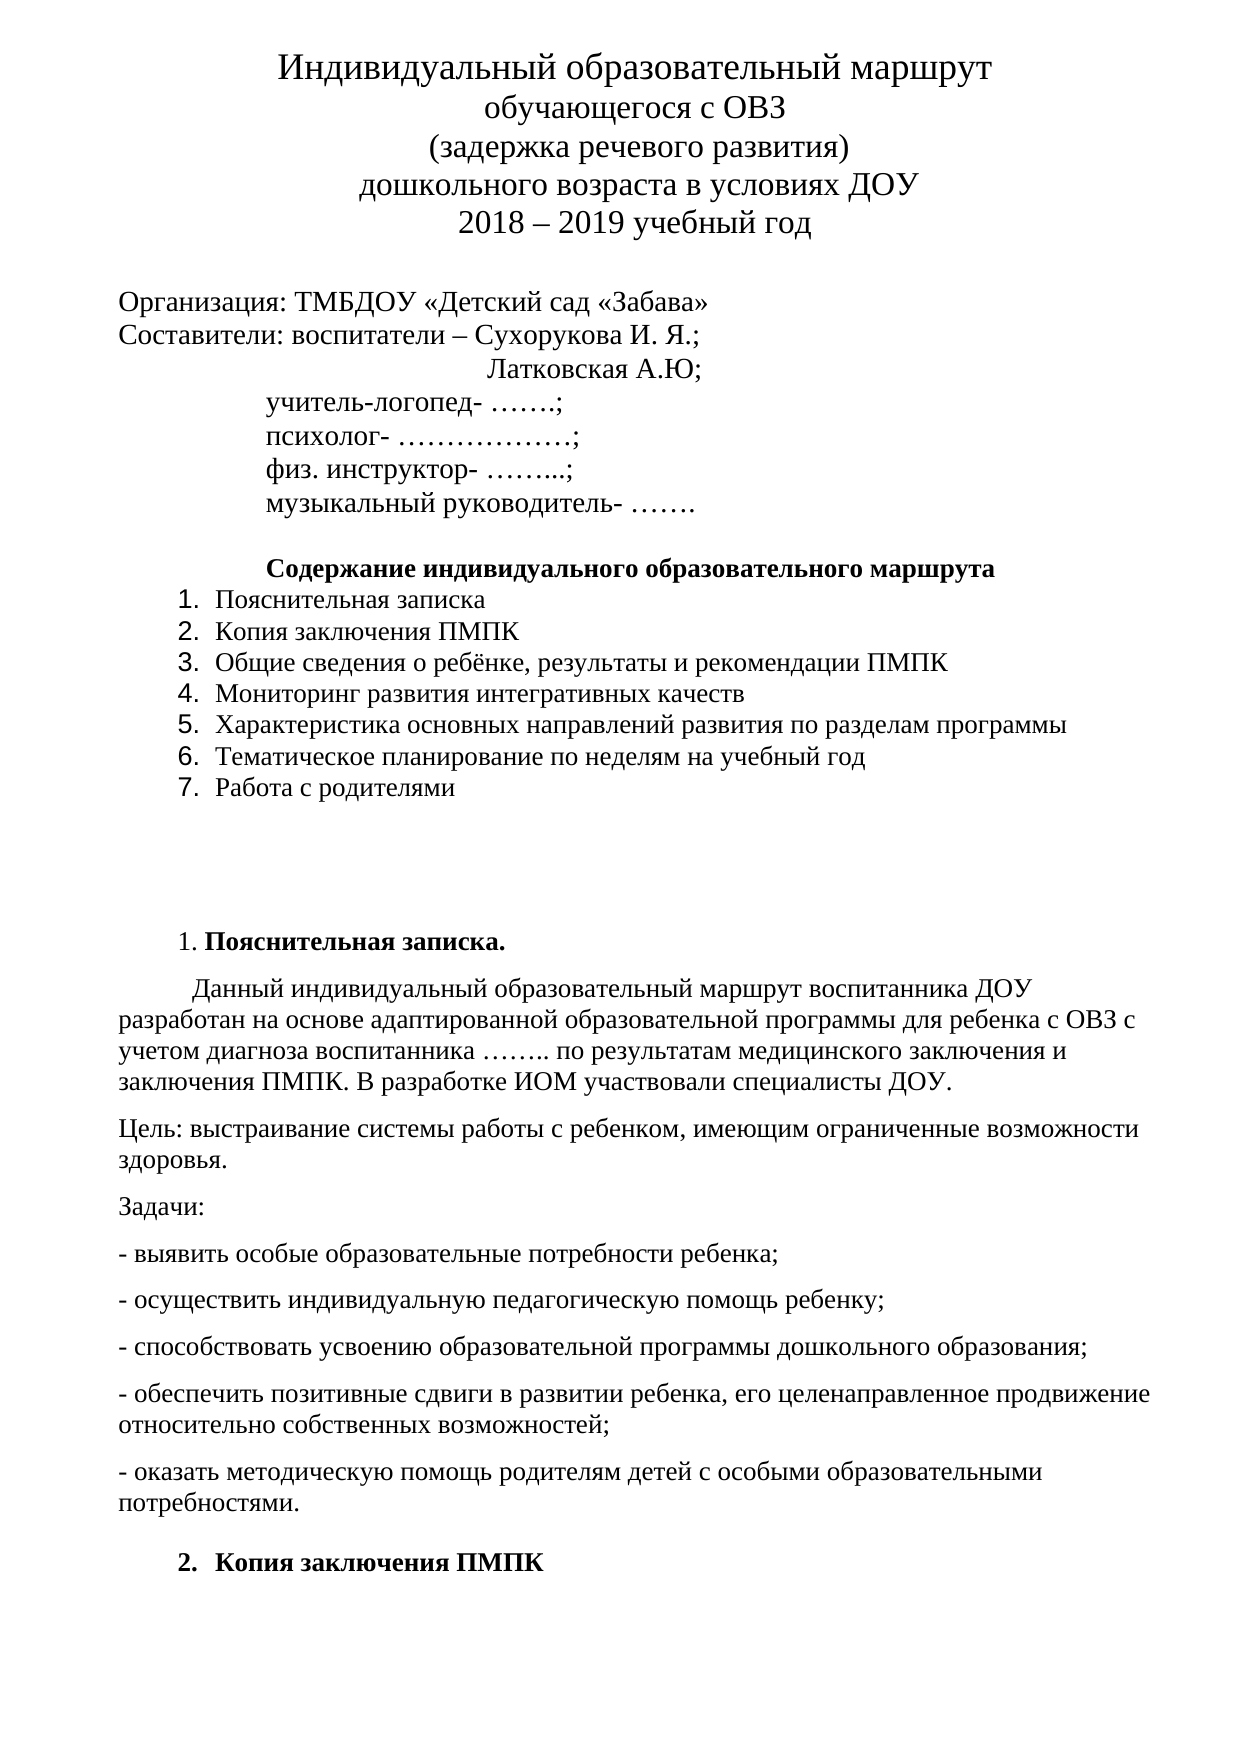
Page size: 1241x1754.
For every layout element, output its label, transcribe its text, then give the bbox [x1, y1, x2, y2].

list Копия заключения ПМПК [177, 615, 1152, 646]
text музыкальный руководитель- ……. [118, 485, 1152, 519]
text Цель: выстраивание системы работы с ребенком, имеющим ограниченные возможности здоровья. [118, 1112, 1152, 1174]
text Задачи: [118, 1190, 1152, 1221]
list Мониторинг развития интегративных качеств [177, 677, 1152, 708]
text - оказать методическую помощь родителям детей с особыми образовательными потребностями. [118, 1455, 1152, 1517]
text - обеспечить позитивные сдвиги в развитии ребенка, его целенаправленное продвижение относительно собственных возможностей; [118, 1377, 1152, 1439]
list Пояснительная записка [177, 583, 1152, 615]
text Индивидуальный образовательный маршрут [118, 44, 1152, 87]
text Составители: воспитатели – Сухорукова И. Я.; [118, 317, 1152, 351]
text Содержание индивидуального образовательного маршрута [118, 552, 1152, 583]
text - способствовать усвоению образовательной программы дошкольного образования; [118, 1330, 1152, 1361]
text физ. инструктор- ……...; [118, 452, 1152, 485]
text дошкольного возраста в условиях ДОУ [118, 164, 1152, 202]
text Латковская А.Ю; [118, 351, 1152, 384]
list Тематическое планирование по неделям на учебный год [177, 740, 1152, 771]
text обучающегося с ОВЗ [118, 87, 1152, 126]
list Общие сведения о ребёнке, результаты и рекомендации ПМПК [177, 646, 1152, 677]
list Копия заключения ПМПК [177, 1546, 1152, 1578]
text Данный индивидуальный образовательный маршрут воспитанника ДОУ разработан на основе адаптированной образовательной программы для ребенка с ОВЗ с учетом диагноза воспитанника …….. по результатам медицинского заключения и заключения ПМПК. В разработке ИОМ участвовали специалисты ДОУ. [118, 972, 1152, 1096]
text Организация: ТМБДОУ «Детский сад «Забава» [118, 284, 1152, 317]
text учитель-логопед- …….; [118, 384, 1152, 418]
text психолог- ………………; [118, 418, 1152, 452]
text - выявить особые образовательные потребности ребенка; [118, 1237, 1152, 1268]
text - осуществить индивидуальную педагогическую помощь ребенку; [118, 1283, 1152, 1315]
list Характеристика основных направлений развития по разделам программы [177, 708, 1152, 740]
list Работа с родителями [177, 771, 1152, 802]
text 2018 – 2019 учебный год [118, 202, 1152, 241]
text (задержка речевого развития) [118, 126, 1152, 164]
text 1. Пояснительная записка. [118, 925, 1152, 956]
